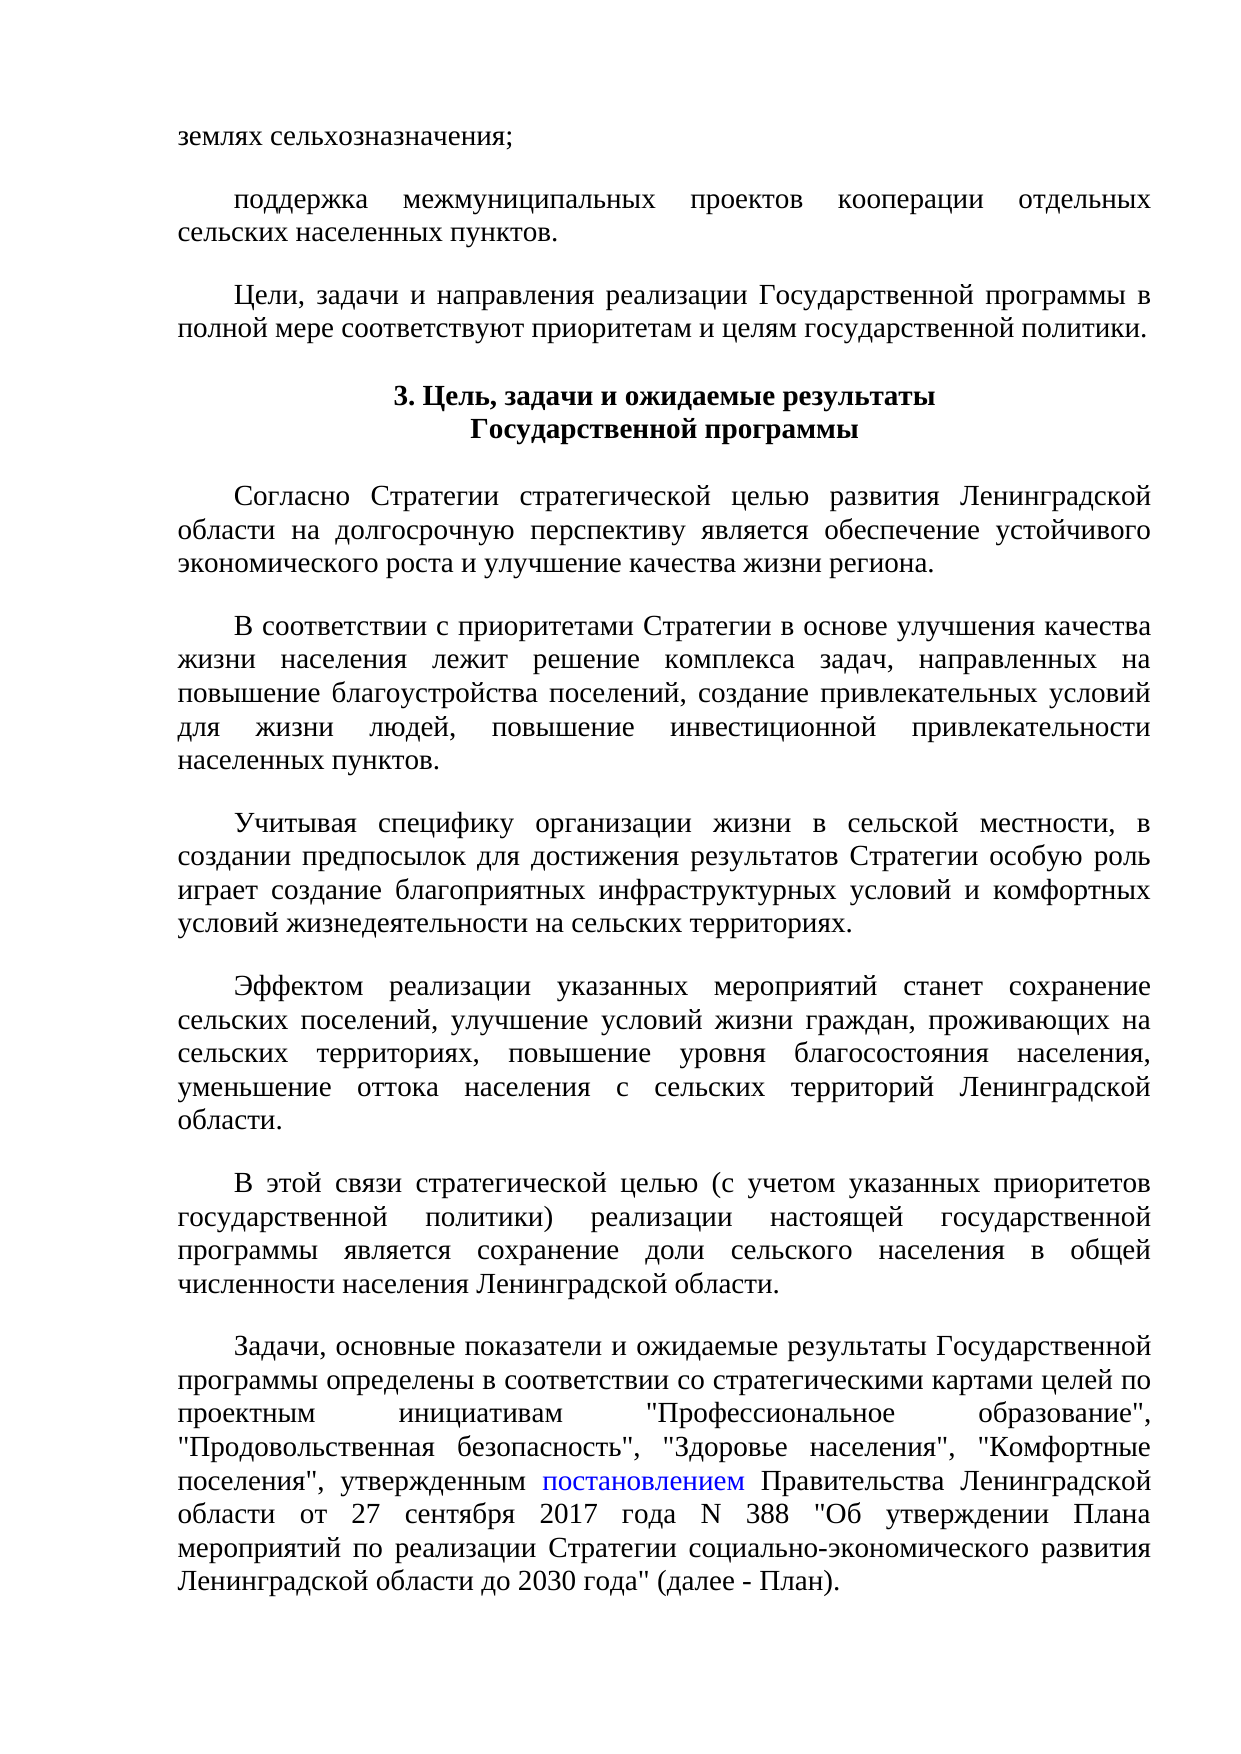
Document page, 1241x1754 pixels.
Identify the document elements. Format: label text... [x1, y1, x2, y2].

text Задачи, основные показатели и ожидаемые результаты Государственной программы определены в соответствии со стратегическими картами целей по проектным инициативам "Профессиональное образование", "Продовольственная безопасность", "Здоровье населения", "Комфортные поселения", утвержденным постановлением Правительства Ленинградской области от 27 сентября 2017 года N 388 "Об утверждении Плана мероприятий по реализации Стратегии социально-экономического развития Ленинградской области до 2030 года" (далее - План). [177, 1328, 1152, 1597]
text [177, 118, 1152, 152]
text Учитывая специфику организации жизни в сельской местности, в создании предпосылок для достижения результатов Стратегии особую роль играет создание благоприятных инфраструктурных условий и комфортных условий жизнедеятельности на сельских территориях. [177, 805, 1152, 939]
text Эффектом реализации указанных мероприятий станет сохранение сельских поселений, улучшение условий жизни граждан, проживающих на сельских территориях, повышение уровня благосостояния населения, уменьшение оттока населения с сельских территорий Ленинградской области. [177, 968, 1152, 1136]
text поддержка межмуниципальных проектов кооперации отдельных сельских населенных пунктов. [177, 181, 1152, 248]
text Цели, задачи и направления реализации Государственной программы в полной мере соответствуют приоритетам и целям государственной политики. [177, 277, 1152, 344]
title Государственной программы [177, 411, 1152, 445]
text В этой связи стратегической целью (с учетом указанных приоритетов государственной политики) реализации настоящей государственной программы является сохранение доли сельского населения в общей численности населения Ленинградской области. [177, 1165, 1152, 1299]
text Согласно Стратегии стратегической целью развития Ленинградской области на долгосрочную перспективу является обеспечение устойчивого экономического роста и улучшение качества жизни региона. [177, 478, 1152, 579]
title 3. Цель, задачи и ожидаемые результаты [177, 378, 1152, 411]
text В соответствии с приоритетами Стратегии в основе улучшения качества жизни населения лежит решение комплекса задач, направленных на повышение благоустройства поселений, создание привлекательных условий для жизни людей, повышение инвестиционной привлекательности населенных пунктов. [177, 608, 1152, 776]
